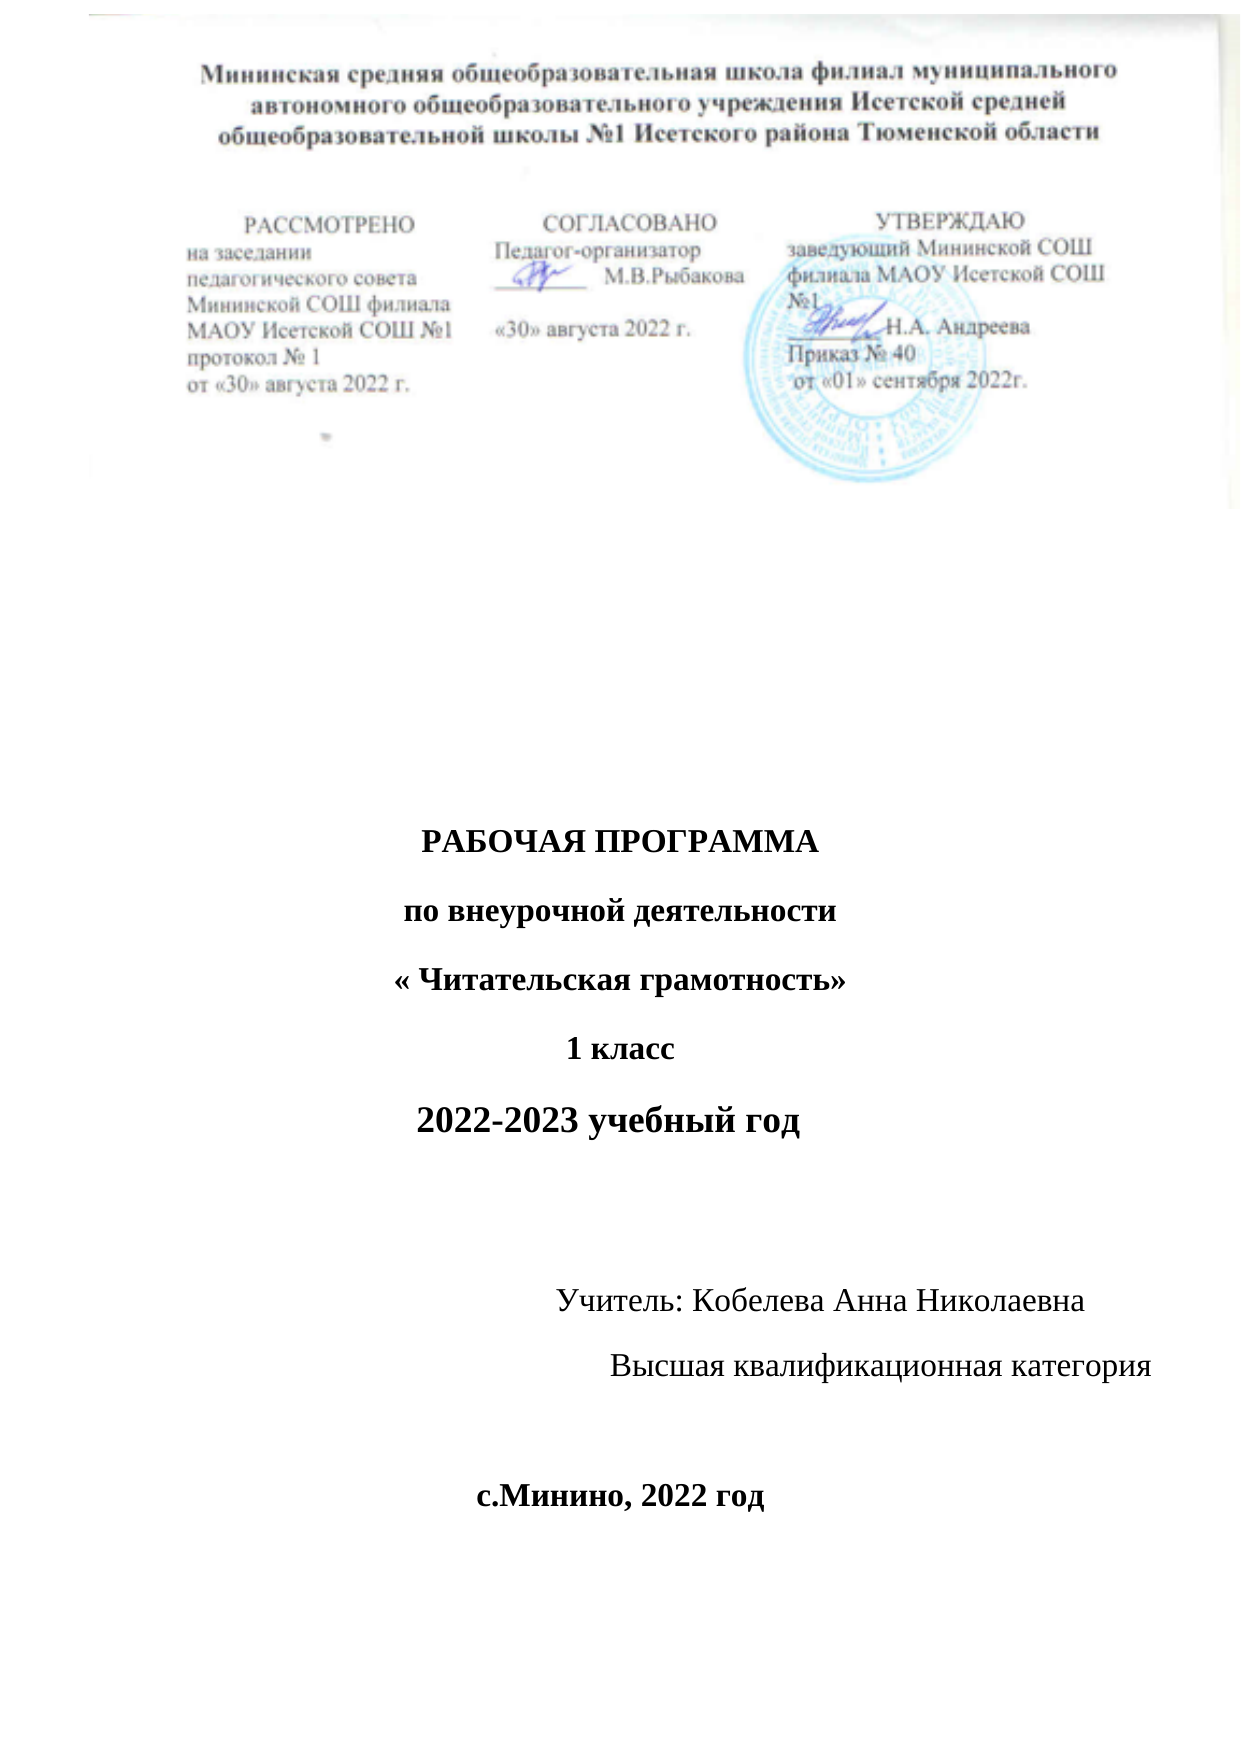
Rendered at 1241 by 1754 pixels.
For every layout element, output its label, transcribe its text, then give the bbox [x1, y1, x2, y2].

text « Читательская грамотность» [89, 959, 1152, 997]
text 2022-2023 учебный год [0, 1097, 1152, 1140]
picture [88, 14, 1241, 509]
text Высшая квалификационная категория [89, 1346, 1152, 1384]
text РАБОЧАЯ ПРОГРАММА [89, 821, 1152, 859]
text с.Минино, 2022 год [89, 1475, 1152, 1514]
text Учитель: Кобелева Анна Николаевна [89, 1281, 1152, 1319]
text по внеурочной деятельности [89, 890, 1152, 928]
text 1 класс [89, 1028, 1152, 1066]
